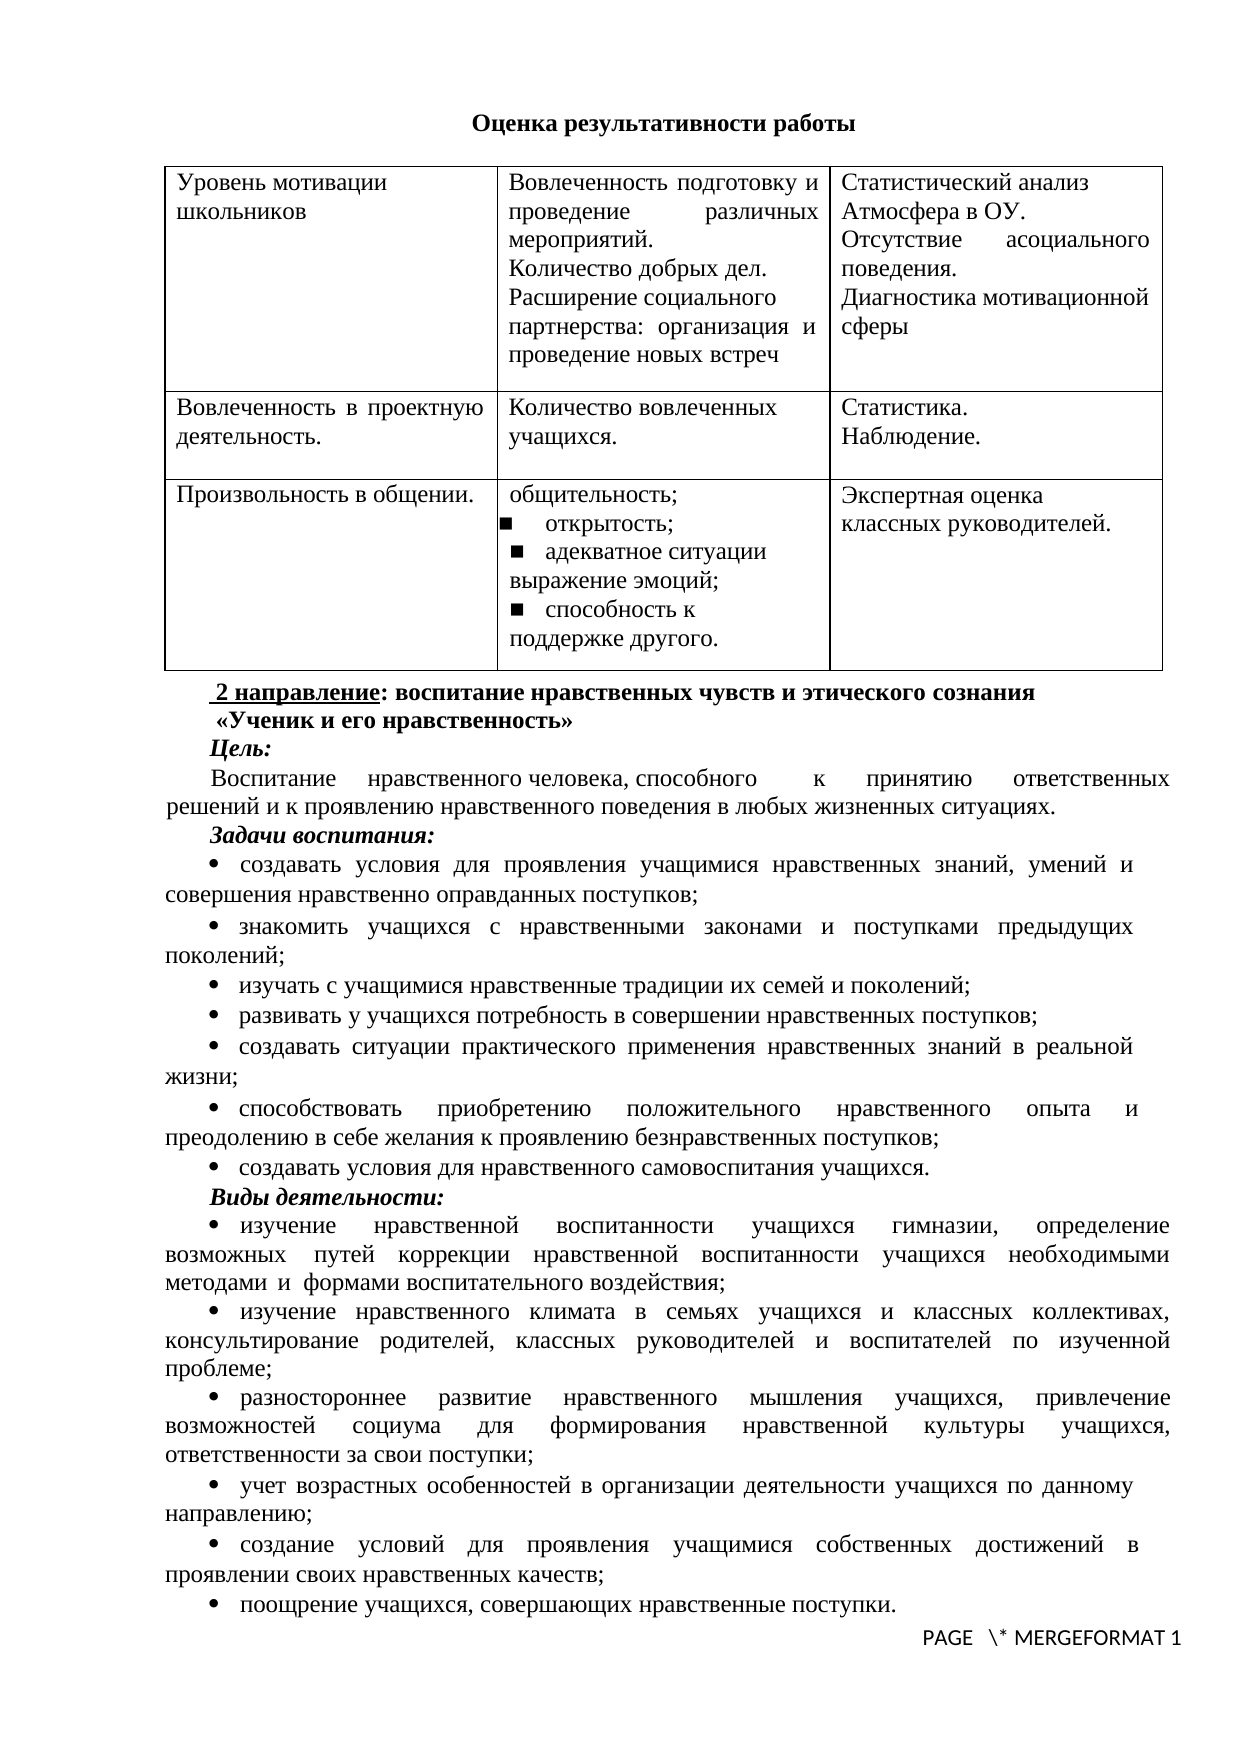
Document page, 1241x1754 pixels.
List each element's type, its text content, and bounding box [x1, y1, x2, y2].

list изучение нравственного климата в семьях учащихся и классных коллективах, консультирование родителей, классных руководителей и воспитателей по изученной проблеме; [165, 1296, 1171, 1382]
list способствовать приобретению положительного нравственного опыта и преодолению в себе желания к проявлению безнравственных поступков; [165, 1093, 1169, 1151]
list поощрение учащихся, совершающих нравственные поступки. [209, 1589, 1182, 1617]
list учет возрастных особенностей в организации деятельности учащихся по данному направлению; [165, 1470, 1170, 1527]
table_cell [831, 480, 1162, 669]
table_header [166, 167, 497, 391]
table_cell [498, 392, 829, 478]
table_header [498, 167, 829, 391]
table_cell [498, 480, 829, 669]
text Оценка результативности работы [471, 108, 1182, 137]
list изучать с учащимися нравственные традиции их семей и поколений; [209, 970, 1182, 999]
list знакомить учащихся с нравственными законами и поступками предыдущих поколений; [165, 911, 1170, 969]
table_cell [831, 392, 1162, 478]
list изучение нравственной воспитанности учащихся гимназии, определение возможных путей коррекции нравственной воспитанности учащихся необходимыми методами и формами воспитательного воздействия; [165, 1211, 1170, 1296]
list разностороннее развитие нравственного мышления учащихся, привлечение возможностей социума для формирования нравственной культуры учащихся, ответственности за свои поступки; [165, 1382, 1171, 1468]
text «Ученик и его нравственность» [216, 705, 1182, 734]
text Задачи воспитания: [210, 821, 1182, 849]
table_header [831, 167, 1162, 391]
list создание условий для проявления учащимися собственных достижений в проявлении своих нравственных качеств; [165, 1529, 1170, 1588]
list развивать у учащихся потребность в совершении нравственных поступков; [209, 1000, 1182, 1028]
list создавать условия для нравственного самовоспитания учащихся. [209, 1152, 1182, 1181]
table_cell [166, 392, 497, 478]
text Цель: [209, 734, 1182, 763]
list создавать ситуации практического применения нравственных знаний в реальной жизни; [165, 1031, 1170, 1090]
text 2 направление: воспитание нравственных чувств и этического сознания [209, 677, 1182, 705]
text Виды деятельности: [209, 1182, 1182, 1211]
text Воспитание нравственного человека, способного к принятию ответственных решений и к проявлению нравственного поведения в любых жизненных ситуациях. [166, 763, 1170, 820]
list создавать условия для проявления учащимися нравственных знаний, умений и совершения нравственно оправданных поступков; [165, 849, 1170, 908]
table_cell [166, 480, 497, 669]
